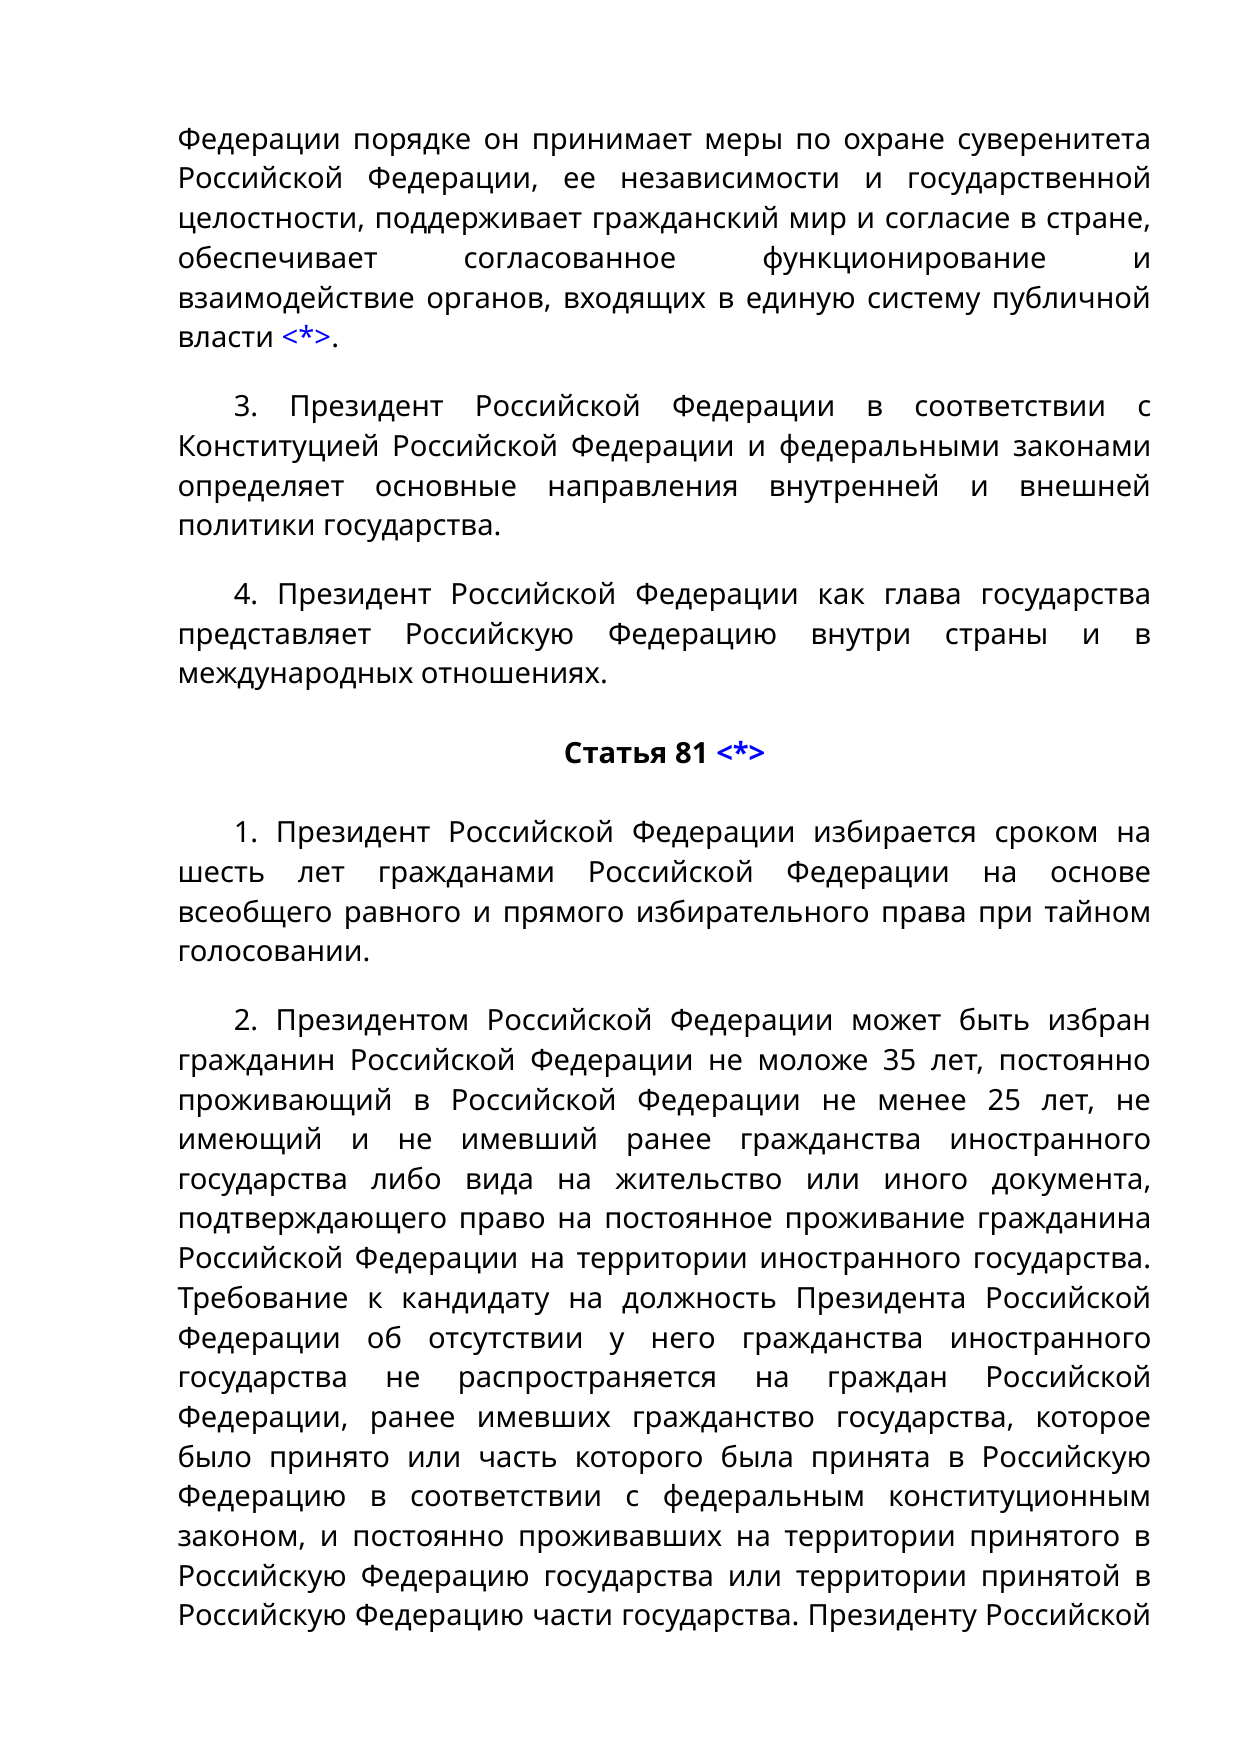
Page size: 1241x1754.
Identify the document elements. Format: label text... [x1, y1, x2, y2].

text 1. Президент Российской Федерации избирается сроком на шесть лет гражданами Российской Федерации на основе всеобщего равного и прямого избирательного права при тайном голосовании. [177, 811, 1152, 970]
title Статья 81 <*> [177, 732, 1152, 772]
text 4. Президент Российской Федерации как глава государства представляет Российскую Федерацию внутри страны и в международных отношениях. [177, 573, 1152, 692]
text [177, 999, 1152, 1634]
text 3. Президент Российской Федерации в соответствии с Конституцией Российской Федерации и федеральными законами определяет основные направления внутренней и внешней политики государства. [177, 385, 1152, 544]
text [177, 118, 1152, 356]
